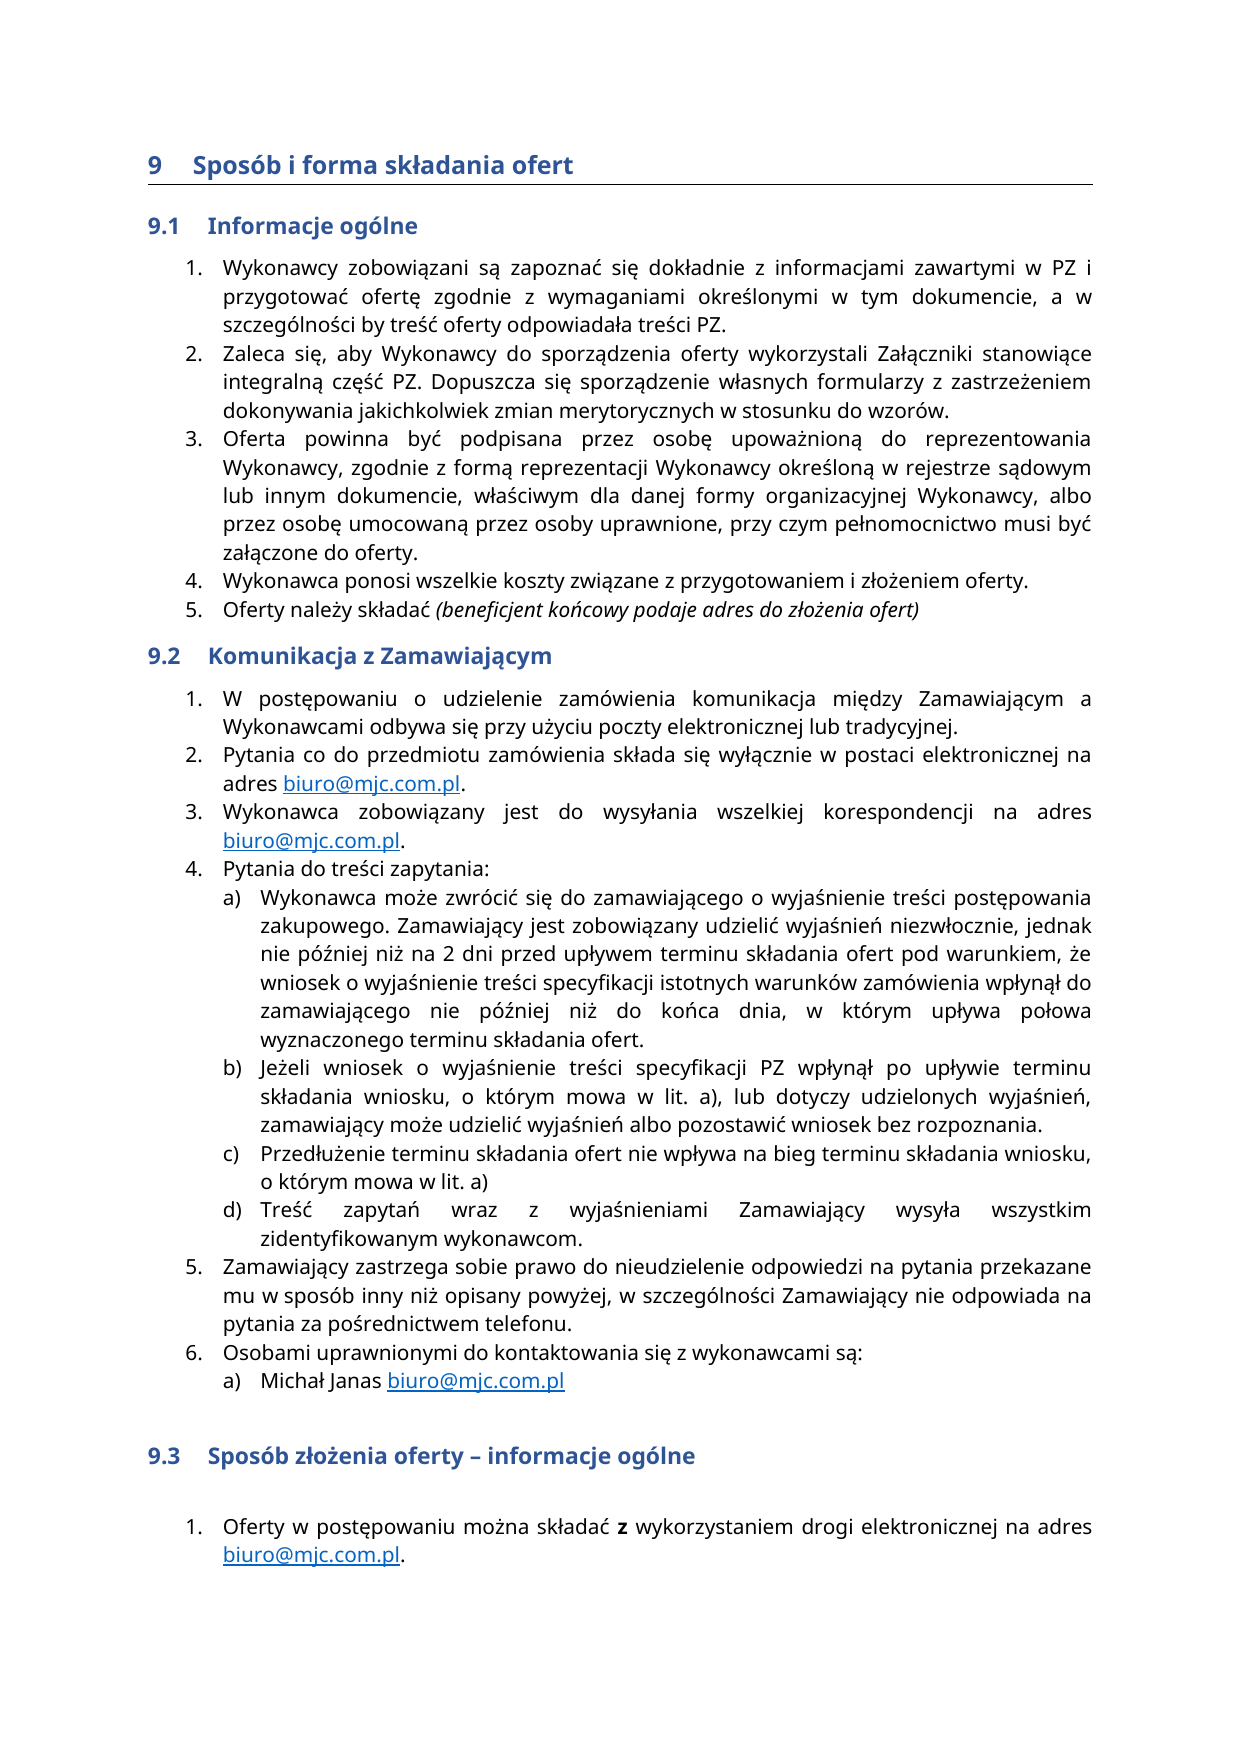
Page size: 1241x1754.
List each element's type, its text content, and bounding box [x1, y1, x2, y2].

list Wykonawcy zobowiązani są zapoznać się dokładnie z informacjami zawartymi w PZ i przygotować ofertę zgodnie z wymaganiami określonymi w tym dokumencie, a w szczególności by treść oferty odpowiadała treści PZ. [185, 253, 1093, 339]
list Jeżeli wniosek o wyjaśnienie treści specyfikacji PZ wpłynął po upływie terminu składania wniosku, o którym mowa w lit. a), lub dotyczy udzielonych wyjaśnień, zamawiający może udzielić wyjaśnień albo pozostawić wniosek bez rozpoznania. [223, 1053, 1093, 1139]
list Zaleca się, aby Wykonawcy do sporządzenia oferty wykorzystali Załączniki stanowiące integralną część PZ. Dopuszcza się sporządzenie własnych formularzy z zastrzeżeniem dokonywania jakichkolwiek zmian merytorycznych w stosunku do wzorów. [185, 339, 1093, 424]
list Oferty w postępowaniu można składać z wykorzystaniem drogi elektronicznej na adres biuro@mjc.com.pl. [185, 1512, 1093, 1569]
list Wykonawca ponosi wszelkie koszty związane z przygotowaniem i złożeniem oferty. [185, 566, 1093, 595]
list Oferty należy składać (beneficjent końcowy podaje adres do złożenia ofert) [185, 595, 1093, 623]
list Przedłużenie terminu składania ofert nie wpływa na bieg terminu składania wniosku, o którym mowa w lit. a) [223, 1139, 1093, 1196]
list Wykonawca zobowiązany jest do wysyłania wszelkiej korespondencji na adres biuro@mjc.com.pl. [185, 797, 1093, 854]
list W postępowaniu o udzielenie zamówienia komunikacja między Zamawiającym a Wykonawcami odbywa się przy użyciu poczty elektronicznej lub tradycyjnej. [185, 684, 1093, 741]
list Pytania co do przedmiotu zamówienia składa się wyłącznie w postaci elektronicznej na adres biuro@mjc.com.pl. [185, 741, 1093, 797]
list Zamawiający zastrzega sobie prawo do nieudzielenie odpowiedzi na pytania przekazane mu w sposób inny niż opisany powyżej, w szczególności Zamawiający nie odpowiada na pytania za pośrednictwem telefonu. [185, 1252, 1093, 1338]
list Oferta powinna być podpisana przez osobę upoważnioną do reprezentowania Wykonawcy, zgodnie z formą reprezentacji Wykonawcy określoną w rejestrze sądowym lub innym dokumencie, właściwym dla danej formy organizacyjnej Wykonawcy, albo przez osobę umocowaną przez osoby uprawnione, przy czym pełnomocnictwo musi być załączone do oferty. [185, 424, 1093, 566]
list Osobami uprawnionymi do kontaktowania się z wykonawcami są: [185, 1338, 1093, 1366]
list Treść zapytań wraz z wyjaśnieniami Zamawiający wysyła wszystkim zidentyfikowanym wykonawcom. [223, 1196, 1093, 1252]
subtitle Komunikacja z Zamawiającym [148, 640, 1093, 671]
subtitle Sposób złożenia oferty – informacje ogólne [148, 1440, 1093, 1471]
list Wykonawca może zwrócić się do zamawiającego o wyjaśnienie treści postępowania zakupowego. Zamawiający jest zobowiązany udzielić wyjaśnień niezwłocznie, jednak nie później niż na 2 dni przed upływem terminu składania ofert pod warunkiem, że wniosek o wyjaśnienie treści specyfikacji istotnych warunków zamówienia wpłynął do zamawiającego nie później niż do końca dnia, w którym upływa połowa wyznaczonego terminu składania ofert. [223, 883, 1093, 1053]
list Pytania do treści zapytania: [185, 854, 1093, 883]
list Michał Janas biuro@mjc.com.pl [223, 1366, 1093, 1394]
subtitle Informacje ogólne [148, 210, 1093, 241]
subtitle Sposób i forma składania ofert [148, 148, 1093, 184]
